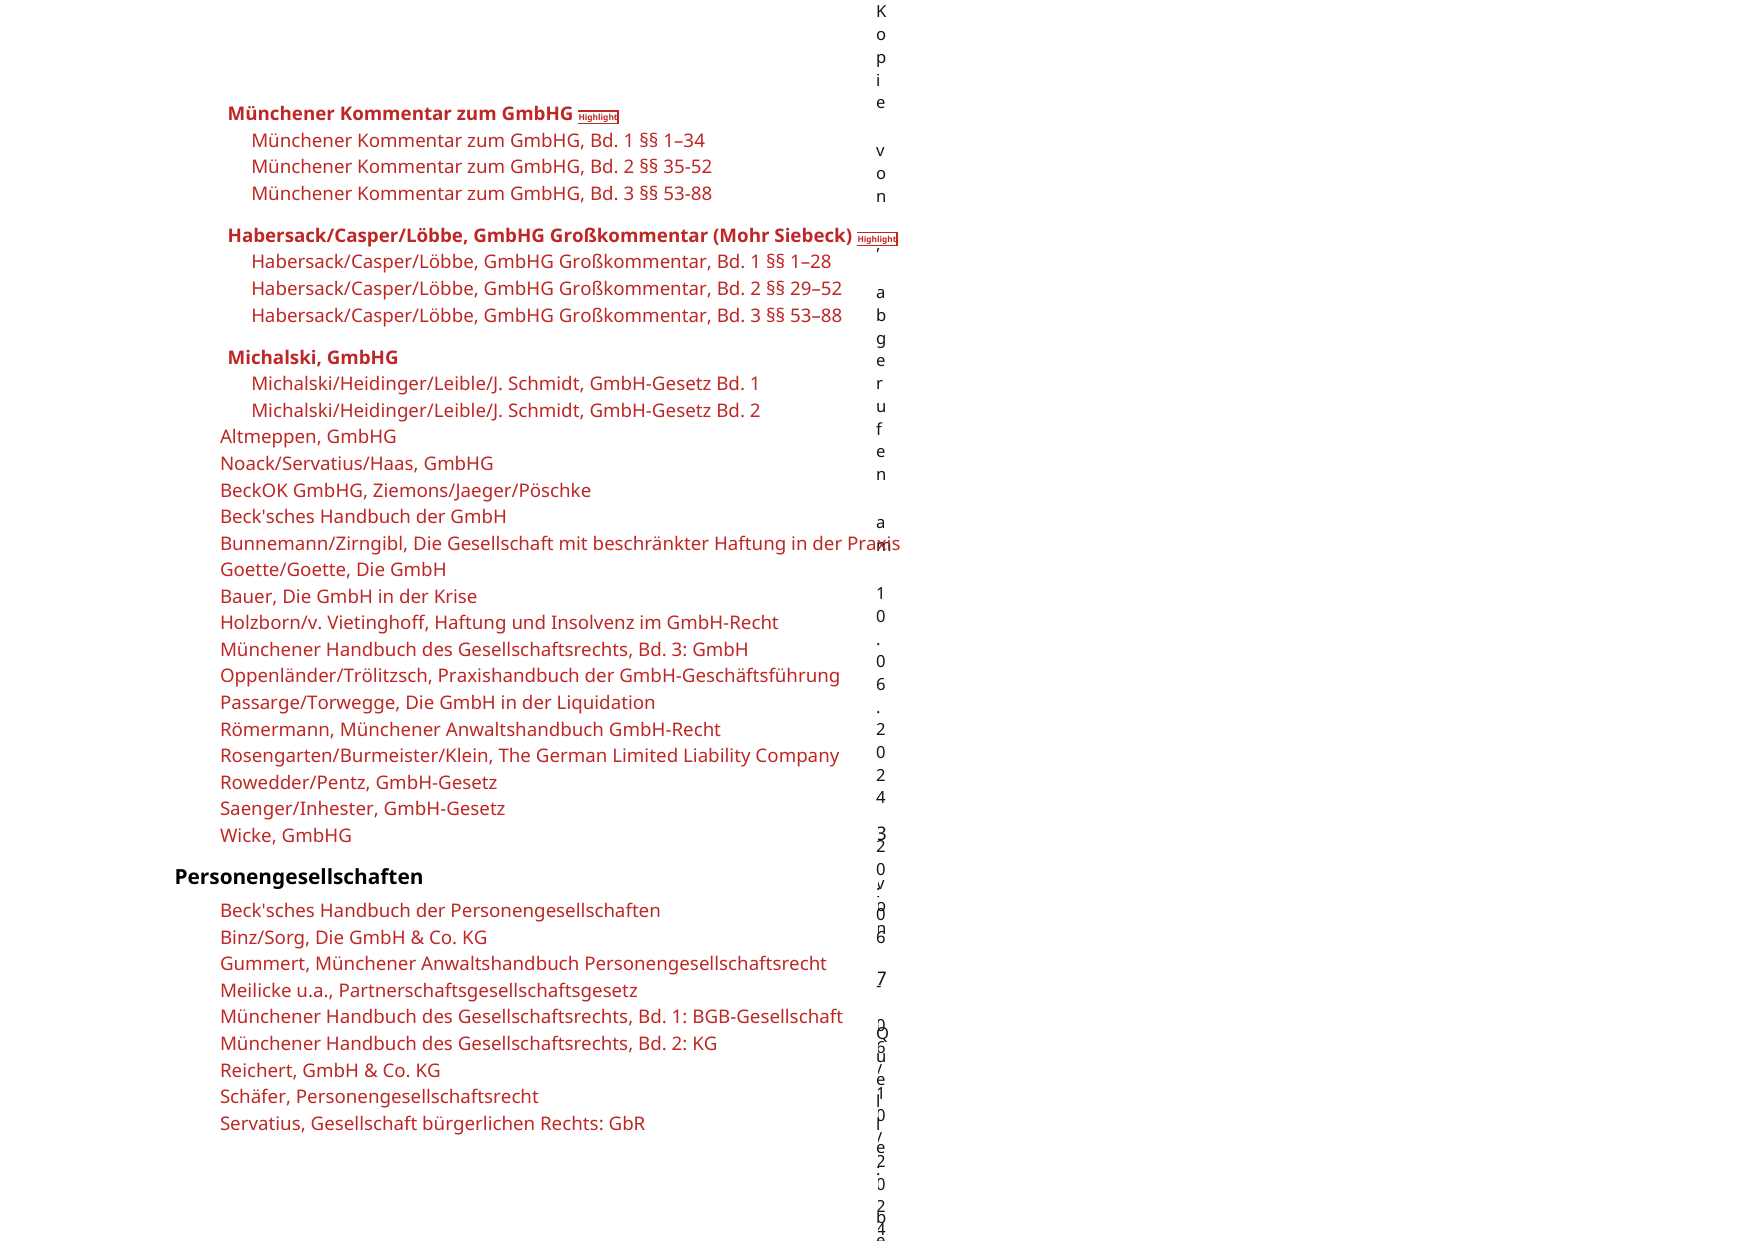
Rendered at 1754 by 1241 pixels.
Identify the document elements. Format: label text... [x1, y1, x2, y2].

text Michalski/​Heidinger/​Leible/​J. Schmidt, GmbH-Gesetz Bd. 1 [251, 369, 1566, 396]
text Habersack/Casper/Löbbe, GmbHG Großkommentar (Mohr Siebeck) Highlight [198, 221, 1566, 248]
text Wicke, GmbHG [199, 821, 1566, 848]
text Beck'sches Handbuch der GmbH [199, 502, 1566, 529]
text Gummert, Münchener Anwaltshandbuch Personengesellschaftsrecht [199, 949, 1566, 976]
text Oppenländer/​Trölitzsch, Praxishandbuch der GmbH-Geschäftsführung [199, 662, 1566, 688]
text BeckOK GmbHG, Ziemons/​Jaeger/​Pöschke [199, 476, 1566, 502]
text Holzborn/​v. Vietinghoff, Haftung und Insolvenz im GmbH-Recht [199, 609, 1566, 635]
text Habersack/​Casper/​Löbbe, GmbHG Großkommentar, Bd. 1 §§ 1–28 [251, 248, 1566, 274]
text Rosengarten/​Burmeister/​Klein, The German Limited Liability Company [199, 741, 1566, 768]
text Schäfer, Personengesellschaftsrecht [199, 1082, 1566, 1109]
text Noack/​Servatius/​Haas, GmbHG [199, 449, 1566, 476]
text Münchener Handbuch des Gesellschaftsrechts, Bd. 2: KG [199, 1029, 1566, 1056]
text Michalski, GmbHG [198, 343, 1566, 369]
text Münchener Kommentar zum GmbHG, Bd. 3 §§ 53-88 [230, 179, 1566, 206]
text Goette/​Goette, Die GmbH [199, 556, 1566, 582]
text Michalski/​Heidinger/​Leible/​J. Schmidt, GmbH-Gesetz Bd. 2 [230, 396, 1566, 423]
text Münchener Handbuch des Gesellschaftsrechts, Bd. 1: BGB-Gesellschaft [199, 1003, 1566, 1029]
text Römermann, Münchener Anwaltshandbuch GmbH-Recht [199, 715, 1566, 741]
text Habersack/​Casper/​Löbbe, GmbHG Großkommentar, Bd. 2 §§ 29–52 [230, 274, 1566, 301]
text Münchener Kommentar zum GmbHG, Bd. 1 §§ 1–34 [251, 126, 1566, 152]
text Habersack/​Casper/​Löbbe, GmbHG Großkommentar, Bd. 3 §§ 53–88 [230, 301, 1566, 327]
text Münchener Kommentar zum GmbHG Highlight [227, 99, 1566, 126]
text Binz/​Sorg, Die GmbH & Co. KG [199, 923, 1566, 949]
text Beck'sches Handbuch der Personengesellschaften [220, 896, 1566, 923]
text Münchener Kommentar zum GmbHG, Bd. 2 §§ 35-52 [230, 152, 1566, 179]
text Personengesellschaften [168, 848, 1564, 895]
text Meilicke u.a., Partnerschaftsgesellschaftsgesetz [199, 976, 1566, 1003]
text Servatius, Gesellschaft bürgerlichen Rechts: GbR [199, 1109, 1566, 1136]
text Altmeppen, GmbHG [199, 423, 1566, 449]
text Bunnemann/​Zirngibl, Die Gesellschaft mit beschränkter Haftung in der Praxis [199, 529, 1566, 556]
text Bauer, Die GmbH in der Krise [199, 582, 1566, 609]
text Rowedder/​Pentz, GmbH-Gesetz [199, 768, 1566, 794]
text Reichert, GmbH & Co. KG [199, 1056, 1566, 1082]
text Saenger/​Inhester, GmbH-Gesetz [199, 794, 1566, 821]
text Passarge/​Torwegge, Die GmbH in der Liquidation [199, 688, 1566, 715]
text Münchener Handbuch des Gesellschaftsrechts, Bd. 3: GmbH [199, 635, 1566, 662]
